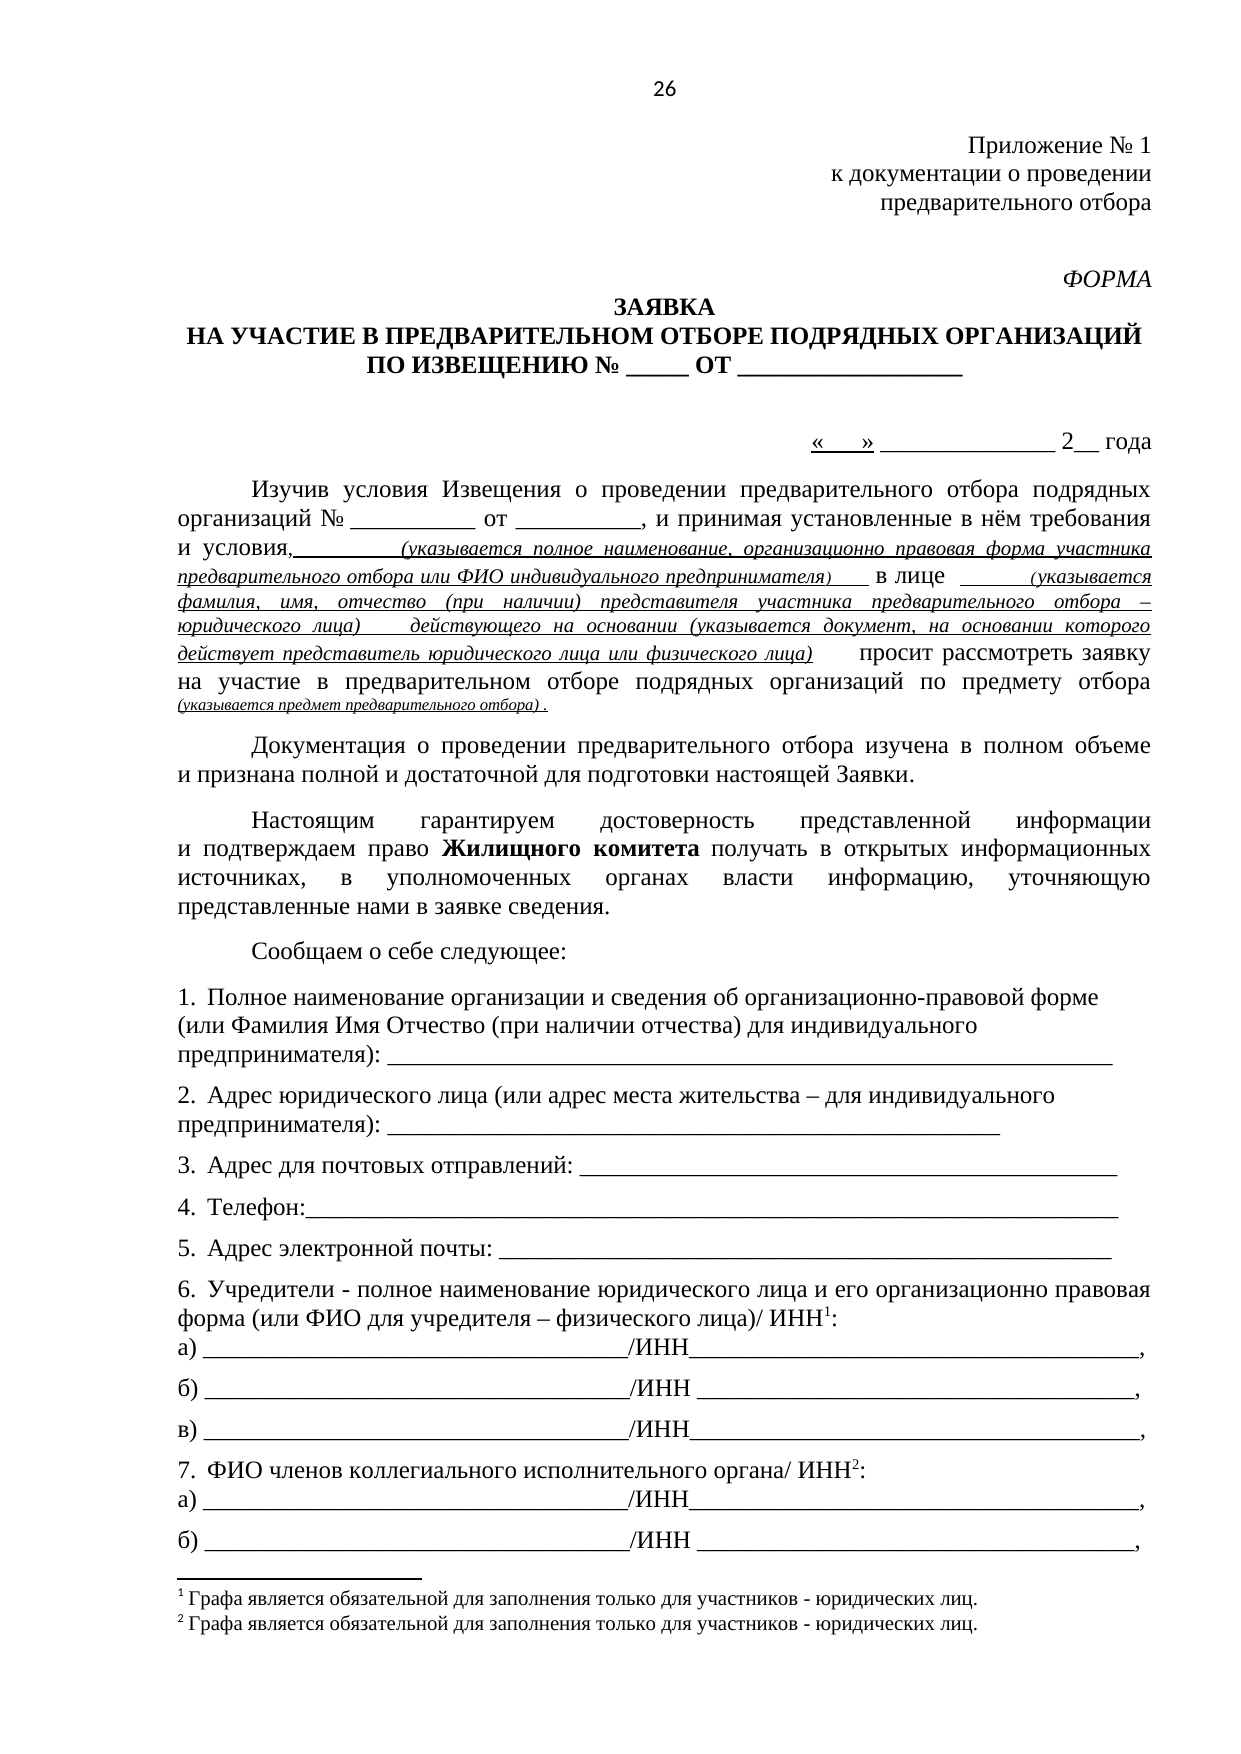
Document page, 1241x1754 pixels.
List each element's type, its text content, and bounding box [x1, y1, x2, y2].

text Сообщаем о себе следующее: [251, 936, 1152, 965]
list Полное наименование организации и сведения об организационно-правовой форме (или Фамилия Имя Отчество (при наличии отчества) для индивидуального предпринимателя): __________________________________________________________ [177, 982, 1152, 1068]
text « » ______________ 2__ года [238, 426, 1152, 455]
text Изучив условия Извещения о проведении предварительного отбора подрядных организаций № __________ от __________, и принимая установленные в нём требования и условия, (указывается полное наименование, организационно правовая форма участника предварительного отбора или ФИО индивидуального предпринимателя) в лице (указывается фамилия, имя, отчество (при наличии) представителя участника предварительного отбора – юридического лица) действующего на основании (указывается документ, на основании которого действует представитель юридического лица или физического лица) просит рассмотреть заявку на участие в предварительном отборе подрядных организаций по предмету отбора (указывается предмет предварительного отбора) . [177, 611, 1152, 714]
text б) __________________________________/ИНН ___________________________________, [177, 1526, 1152, 1554]
text ПО ИЗВЕЩЕНИЮ № _____ ОТ __________________ [177, 350, 1152, 379]
text НА УЧАСТИЕ В ПРЕДВАРИТЕЛЬНОМ ОТБОРЕ ПОДРЯДНЫХ ОРГАНИЗАЦИЙ [177, 321, 1152, 350]
text Изучив условия Извещения о проведении предварительного отбора подрядных организаций № __________ от __________, и принимая установленные в нём требования и условия, (указывается полное наименование, организационно правовая форма участника предварительного отбора или ФИО индивидуального предпринимателя) в лице (указывается фамилия, имя, отчество (при наличии) представителя участника предварительного отбора – юридического лица) действующего на основании (указывается документ, на основании которого действует представитель юридического лица или физического лица) просит рассмотреть заявку на участие в предварительном отборе подрядных организаций по предмету отбора (указывается предмет предварительного отбора) . [177, 474, 1152, 610]
text б) __________________________________/ИНН ___________________________________, [177, 1373, 1152, 1402]
text Документация о проведении предварительного отбора изучена в полном объеме и признана полной и достаточной для подготовки настоящей Заявки. [177, 731, 1152, 788]
list Адрес юридического лица (или адрес места жительства – для индивидуального предпринимателя): _________________________________________________ [177, 1081, 1152, 1138]
text Настоящим гарантируем достоверность представленной информации и подтверждаем право Жилищного комитета получать в открытых информационных источниках, в уполномоченных органах власти информацию, уточняющую представленные нами в заявке сведения. [177, 805, 1152, 920]
list Адрес для почтовых отправлений: ___________________________________________ [177, 1151, 1152, 1179]
list Телефон:_________________________________________________________________ [177, 1192, 1152, 1221]
text в) __________________________________/ИНН____________________________________, [177, 1414, 1152, 1443]
list ФИО членов коллегиального исполнительного органа/ ИНН: [177, 1456, 1152, 1484]
text а) __________________________________/ИНН____________________________________, [177, 1484, 1152, 1513]
list Учредители - полное наименование юридического лица и его организационно правовая форма (или ФИО для учредителя – физического лица)/ ИНН: [177, 1274, 1152, 1332]
text ФОРМА [177, 264, 1152, 292]
text ЗАЯВКА [177, 292, 1152, 321]
list Адрес электронной почты: _________________________________________________ [177, 1233, 1152, 1262]
text к документации о проведении предварительного отбора [768, 158, 1152, 216]
text Приложение № 1 [768, 130, 1152, 158]
text а) __________________________________/ИНН____________________________________, [177, 1332, 1152, 1361]
